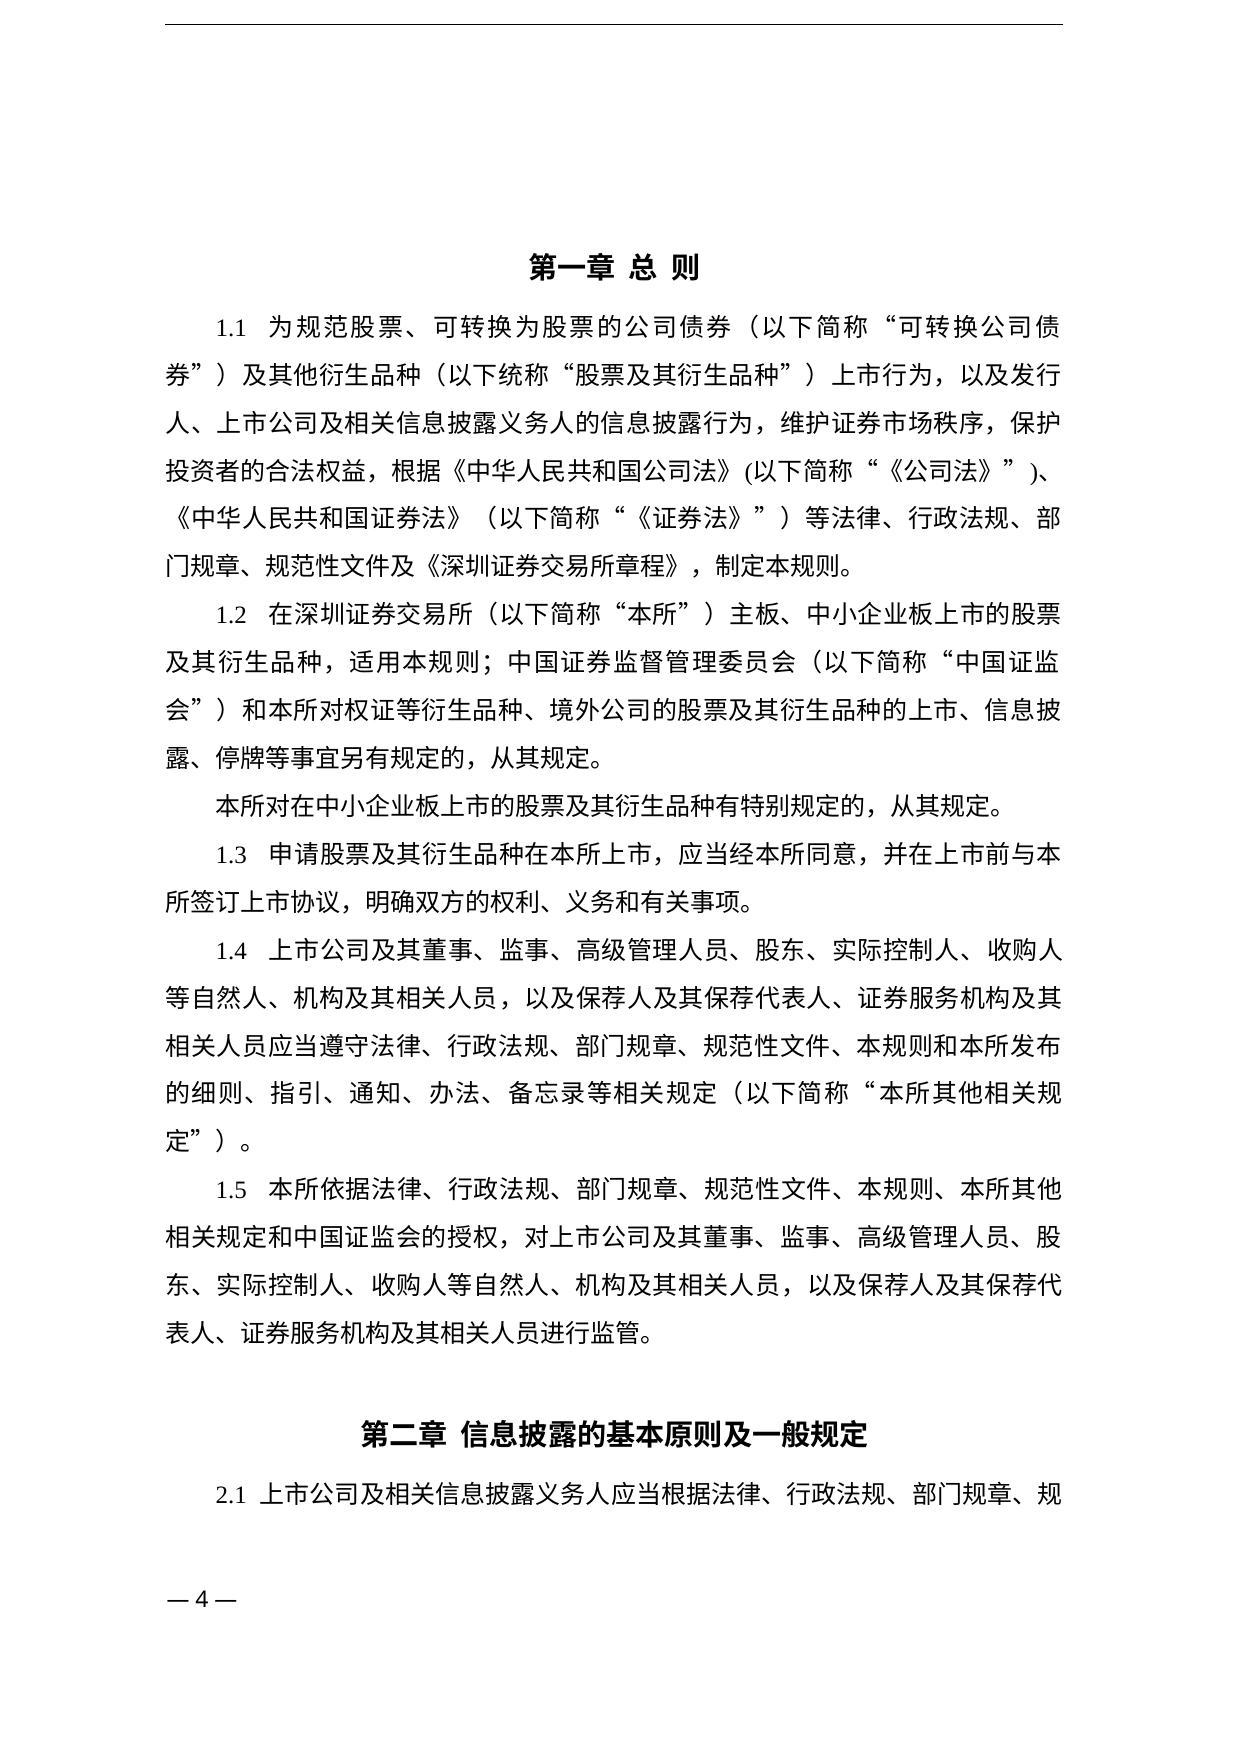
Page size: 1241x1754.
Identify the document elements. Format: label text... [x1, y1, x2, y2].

list 本所依据法律、行政法规、部门规章、规范性文件、本规则、本所其他相关规定和中国证监会的授权，对上市公司及其董事、监事、高级管理人员、股东、实际控制人、收购人等自然人、机构及其相关人员，以及保荐人及其保荐代表人、证券服务机构及其相关人员进行监管。 [165, 1160, 1063, 1352]
list 上市公司及其董事、监事、高级管理人员、股东、实际控制人、收购人等自然人、机构及其相关人员，以及保荐人及其保荐代表人、证券服务机构及其相关人员应当遵守法律、行政法规、部门规章、规范性文件、本规则和本所发布的细则、指引、通知、办法、备忘录等相关规定（以下简称“本所其他相关规定”）。 [165, 921, 1063, 1160]
text 2.1 上市公司及相关信息披露义务人应当根据法律、行政法规、部门规章、规范性文件、本规则以及本所发布的细则、指引和通知等相关规定，及时、公平地披露信息，并保证所披露的信息真实、准确、完整，不得有虚假记载、误导性陈述或者重大遗漏。 [165, 1465, 1063, 1513]
subtitle 第二章 信息披露的基本原则及一般规定 [165, 1400, 1063, 1465]
list 申请股票及其衍生品种在本所上市，应当经本所同意，并在上市前与本所签订上市协议，明确双方的权利、义务和有关事项。 [165, 825, 1063, 921]
subtitle 第一章 总 则 [165, 233, 1063, 298]
list 在深圳证券交易所（以下简称“本所”）主板、中小企业板上市的股票及其衍生品种，适用本规则；中国证券监督管理委员会（以下简称“中国证监会”）和本所对权证等衍生品种、境外公司的股票及其衍生品种的上市、信息披露、停牌等事宜另有规定的，从其规定。 [165, 585, 1063, 777]
text 本所对在中小企业板上市的股票及其衍生品种有特别规定的，从其规定。 [165, 777, 1063, 825]
list 为规范股票、可转换为股票的公司债券（以下简称“可转换公司债券”）及其他衍生品种（以下统称“股票及其衍生品种”）上市行为，以及发行人、上市公司及相关信息披露义务人的信息披露行为，维护证券市场秩序，保护投资者的合法权益，根据《中华人民共和国公司法》(以下简称“《公司法》”)、《中华人民共和国证券法》（以下简称“《证券法》”）等法律、行政法规、部门规章、规范性文件及《深圳证券交易所章程》，制定本规则。 [165, 298, 1063, 585]
